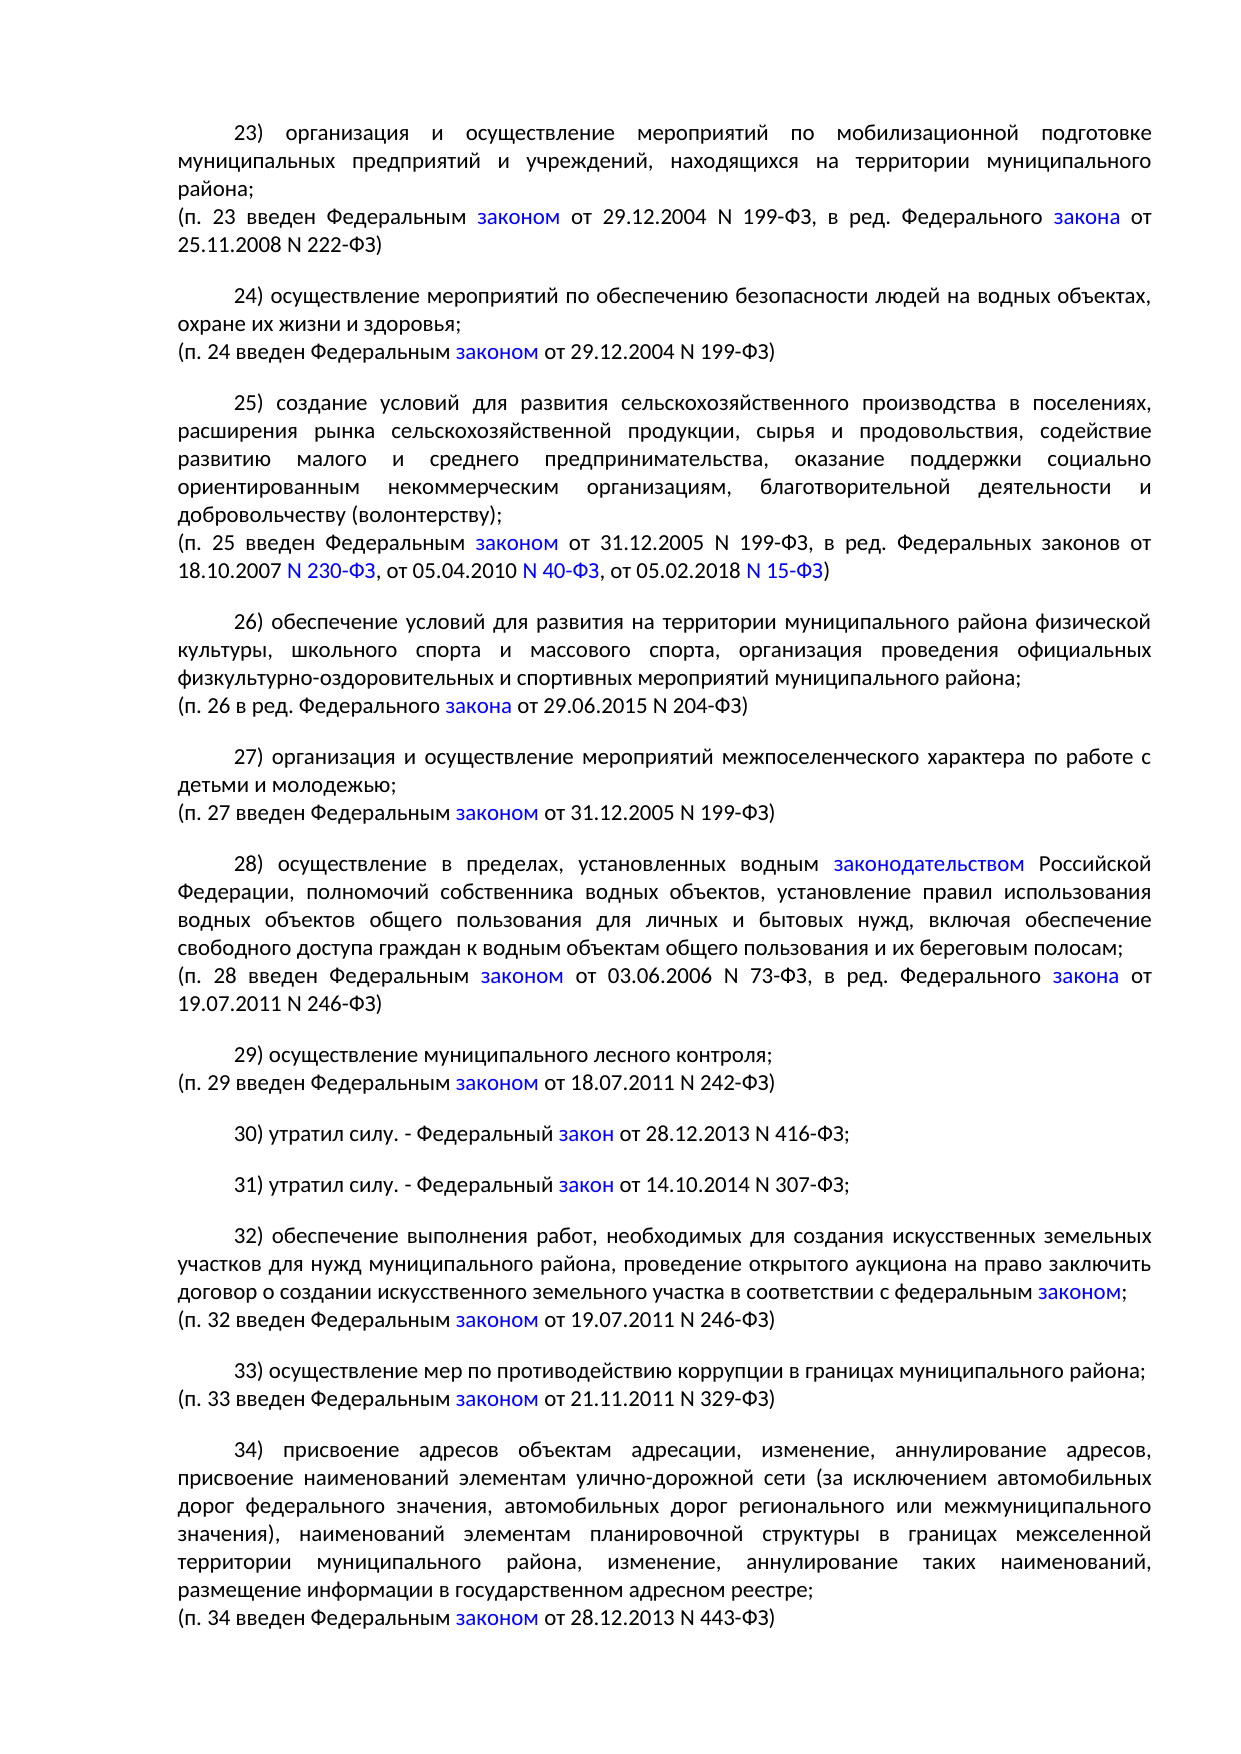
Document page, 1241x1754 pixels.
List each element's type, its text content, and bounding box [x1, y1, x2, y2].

text (п. 28 введен Федеральным законом от 03.06.2006 N 73-ФЗ, в ред. Федерального закона от 19.07.2011 N 246-ФЗ) [177, 961, 1152, 1017]
text 28) осуществление в пределах, установленных водным законодательством Российской Федерации, полномочий собственника водных объектов, установление правил использования водных объектов общего пользования для личных и бытовых нужд, включая обеспечение свободного доступа граждан к водным объектам общего пользования и их береговым полосам; [177, 849, 1152, 961]
text 31) утратил силу. - Федеральный закон от 14.10.2014 N 307-ФЗ; [177, 1170, 1152, 1198]
text 27) организация и осуществление мероприятий межпоселенческого характера по работе с детьми и молодежью; [177, 742, 1152, 798]
text (п. 25 введен Федеральным законом от 31.12.2005 N 199-ФЗ, в ред. Федеральных законов от 18.10.2007 N 230-ФЗ, от 05.04.2010 N 40-ФЗ, от 05.02.2018 N 15-ФЗ) [177, 528, 1152, 584]
text (п. 32 введен Федеральным законом от 19.07.2011 N 246-ФЗ) [177, 1305, 1152, 1333]
text (п. 23 введен Федеральным законом от 29.12.2004 N 199-ФЗ, в ред. Федерального закона от 25.11.2008 N 222-ФЗ) [177, 202, 1152, 258]
text (п. 27 введен Федеральным законом от 31.12.2005 N 199-ФЗ) [177, 798, 1152, 826]
text (п. 26 в ред. Федерального закона от 29.06.2015 N 204-ФЗ) [177, 691, 1152, 719]
text 29) осуществление муниципального лесного контроля; [177, 1040, 1152, 1068]
text 25) создание условий для развития сельскохозяйственного производства в поселениях, расширения рынка сельскохозяйственной продукции, сырья и продовольствия, содействие развитию малого и среднего предпринимательства, оказание поддержки социально ориентированным некоммерческим организациям, благотворительной деятельности и добровольчеству (волонтерству); [177, 388, 1152, 528]
text (п. 34 введен Федеральным законом от 28.12.2013 N 443-ФЗ) [177, 1603, 1152, 1631]
text (п. 24 введен Федеральным законом от 29.12.2004 N 199-ФЗ) [177, 337, 1152, 365]
text 34) присвоение адресов объектам адресации, изменение, аннулирование адресов, присвоение наименований элементам улично-дорожной сети (за исключением автомобильных дорог федерального значения, автомобильных дорог регионального или межмуниципального значения), наименований элементам планировочной структуры в границах межселенной территории муниципального района, изменение, аннулирование таких наименований, размещение информации в государственном адресном реестре; [177, 1435, 1152, 1603]
text (п. 33 введен Федеральным законом от 21.11.2011 N 329-ФЗ) [177, 1384, 1152, 1412]
text (п. 29 введен Федеральным законом от 18.07.2011 N 242-ФЗ) [177, 1068, 1152, 1096]
text 26) обеспечение условий для развития на территории муниципального района физической культуры, школьного спорта и массового спорта, организация проведения официальных физкультурно-оздоровительных и спортивных мероприятий муниципального района; [177, 607, 1152, 691]
text 33) осуществление мер по противодействию коррупции в границах муниципального района; [177, 1356, 1152, 1384]
text 24) осуществление мероприятий по обеспечению безопасности людей на водных объектах, охране их жизни и здоровья; [177, 281, 1152, 337]
text 32) обеспечение выполнения работ, необходимых для создания искусственных земельных участков для нужд муниципального района, проведение открытого аукциона на право заключить договор о создании искусственного земельного участка в соответствии с федеральным законом; [177, 1221, 1152, 1305]
text 23) организация и осуществление мероприятий по мобилизационной подготовке муниципальных предприятий и учреждений, находящихся на территории муниципального района; [177, 118, 1152, 202]
text 30) утратил силу. - Федеральный закон от 28.12.2013 N 416-ФЗ; [177, 1119, 1152, 1147]
